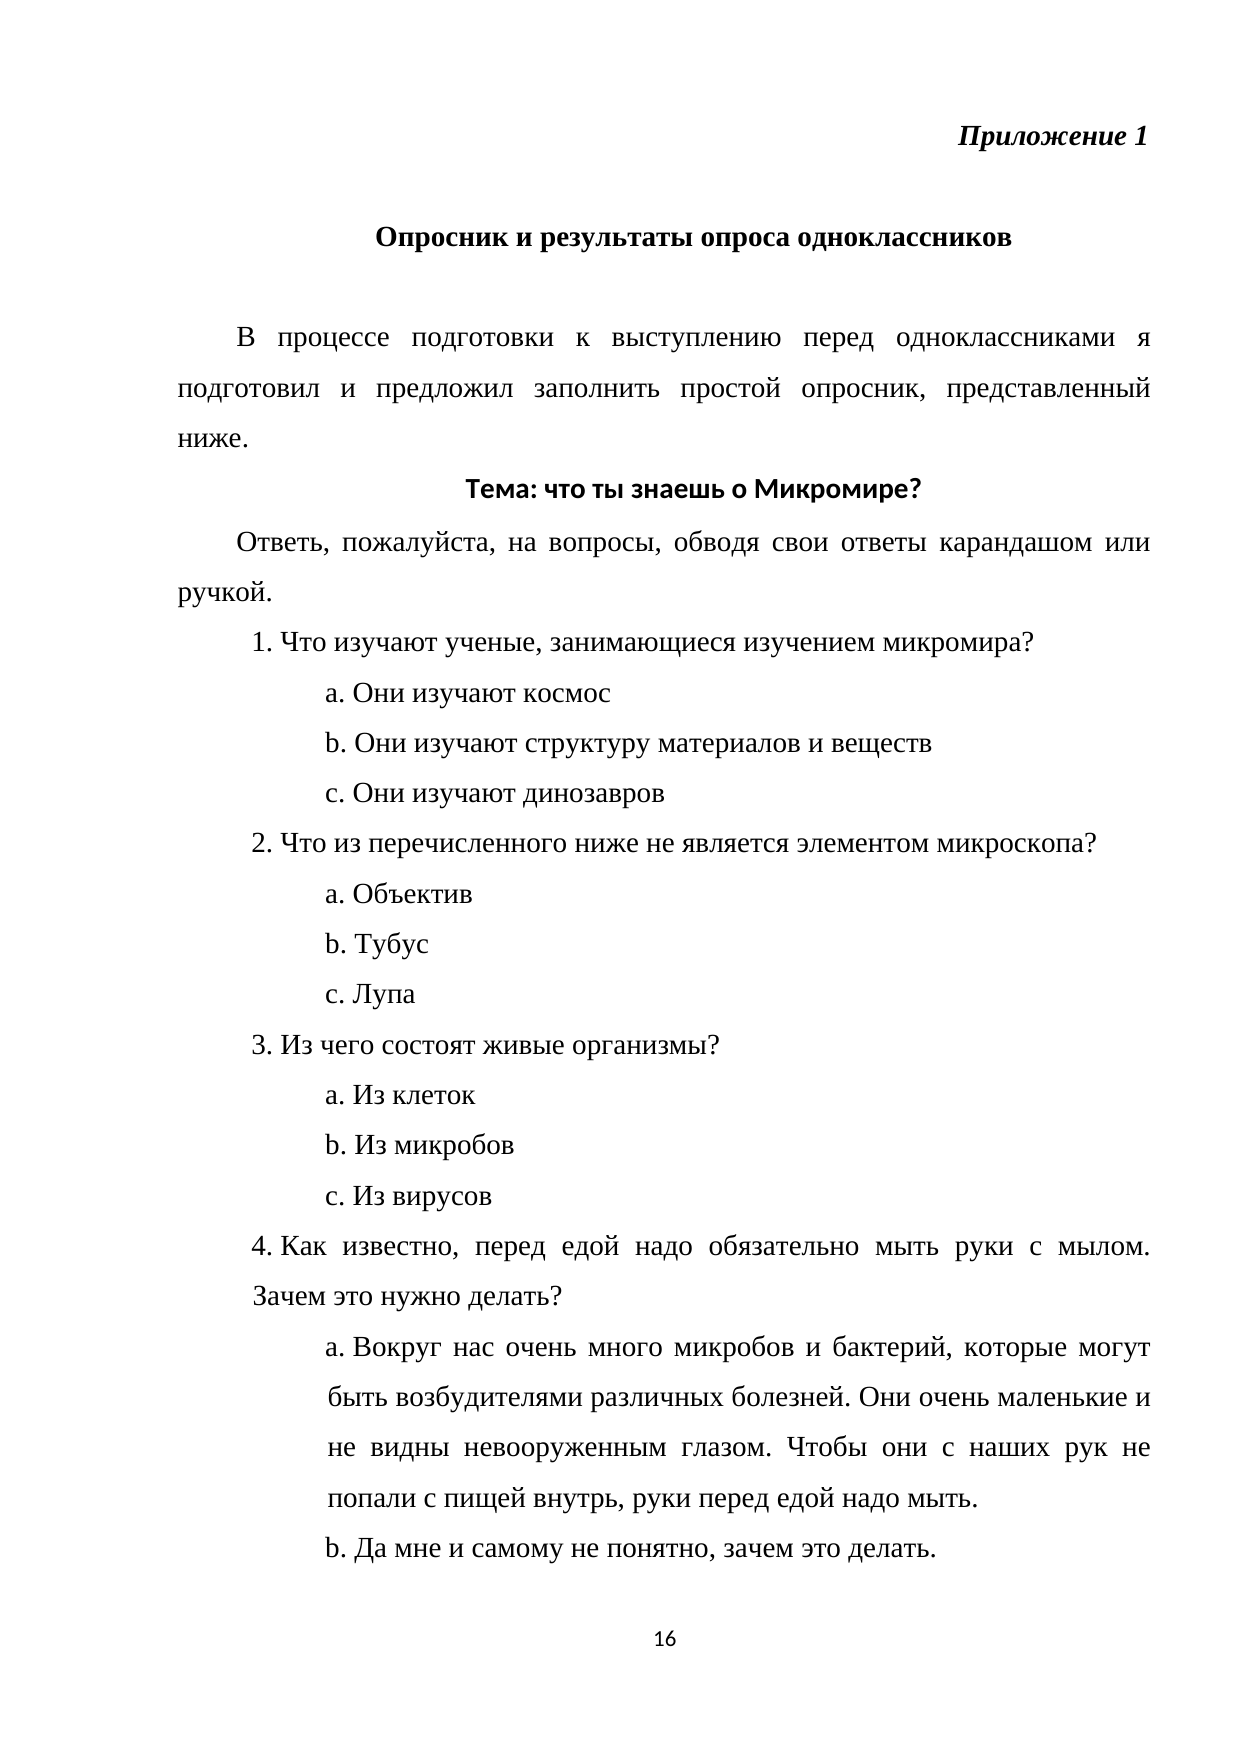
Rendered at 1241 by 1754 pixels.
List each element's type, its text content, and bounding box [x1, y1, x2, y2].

list Что изучают ученые, занимающиеся изучением микромира? [251, 624, 1152, 658]
list Тубус [325, 926, 1152, 960]
list Из чего состоят живые организмы? [251, 1027, 1152, 1060]
text В процессе подготовки к выступлению перед одноклассниками я подготовил и предложил заполнить простой опросник, представленный ниже. [177, 319, 1152, 453]
list Что из перечисленного ниже не является элементом микроскопа? [251, 826, 1152, 859]
list Лупа [325, 977, 1152, 1010]
text Приложение 1 [177, 118, 1152, 152]
text Ответь, пожалуйста, на вопросы, обводя свои ответы карандашом или ручкой. [177, 524, 1152, 608]
list Они изучают космос [325, 675, 1152, 708]
text Опросник и результаты опроса одноклассников [177, 219, 1152, 252]
list Они изучают структуру материалов и веществ [325, 725, 1152, 758]
list Да мне и самому не понятно, зачем это делать. [325, 1530, 1152, 1563]
list Из клеток [325, 1077, 1152, 1111]
list Объектив [325, 876, 1152, 909]
list Вокруг нас очень много микробов и бактерий, которые могут быть возбудителями различных болезней. Они очень маленькие и не видны невооруженным глазом. Чтобы они с наших рук не попали с пищей внутрь, руки перед едой надо мыть. [325, 1329, 1152, 1513]
list Из микробов [325, 1127, 1152, 1161]
text Тема: что ты знаешь о Микромире? [177, 470, 1152, 506]
list Как известно, перед едой надо обязательно мыть руки с мылом. Зачем это нужно делать? [251, 1228, 1152, 1312]
list Они изучают динозавров [325, 775, 1152, 809]
list Из вирусов [325, 1178, 1152, 1211]
